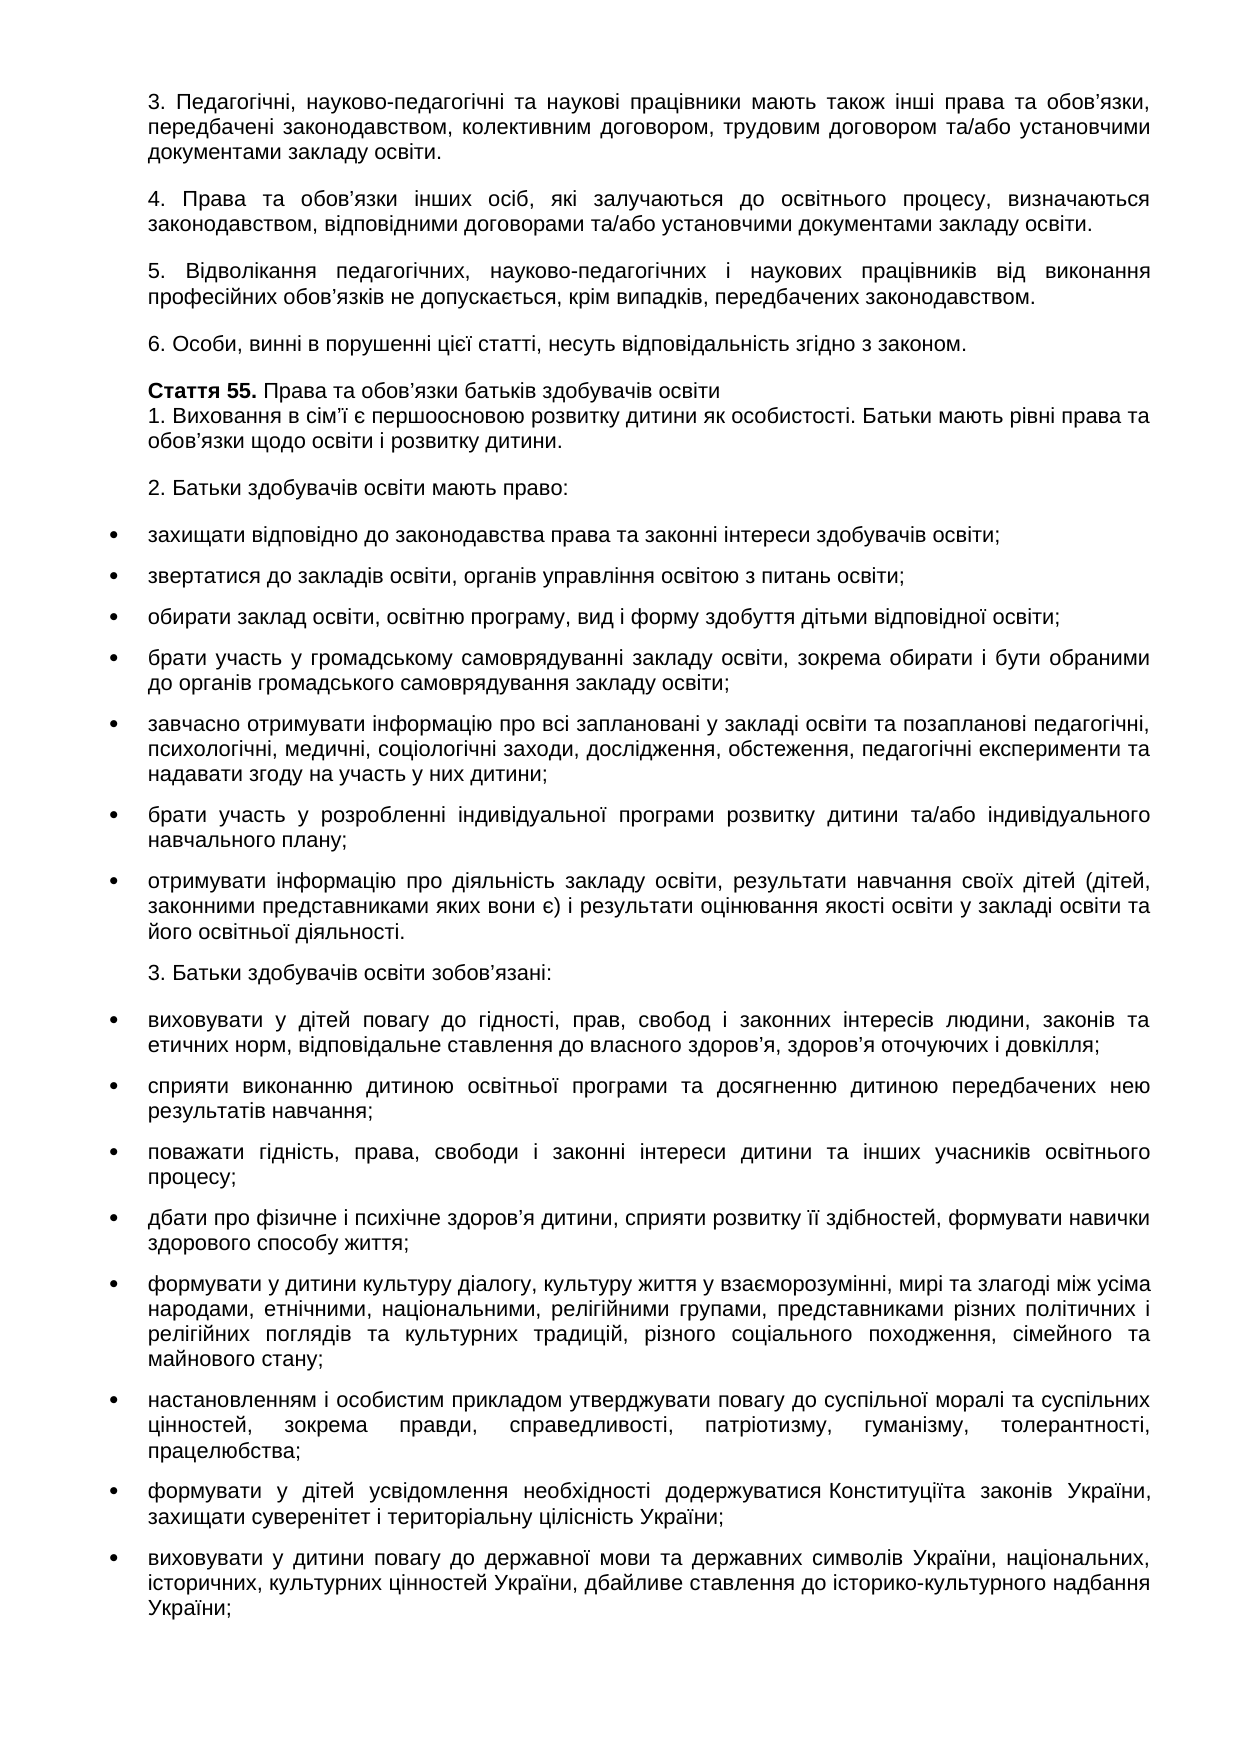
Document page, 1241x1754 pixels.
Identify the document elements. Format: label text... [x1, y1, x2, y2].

text 2. Батьки здобувачів освіти мають право: [148, 475, 1152, 500]
list завчасно отримувати інформацію про всі заплановані у закладі освіти та позапланові педагогічні, психологічні, медичні, соціологічні заходи, дослідження, обстеження, педагогічні експерименти та надавати згоду на участь у них дитини; [110, 711, 1152, 786]
list сприяти виконанню дитиною освітньої програми та досягненню дитиною передбачених нею результатів навчання; [110, 1072, 1152, 1123]
list отримувати інформацію про діяльність закладу освіти, результати навчання своїх дітей (дітей, законними представниками яких вони є) і результати оцінювання якості освіти у закладі освіти та його освітньої діяльності. [110, 868, 1152, 944]
list поважати гідність, права, свободи і законні інтереси дитини та інших учасників освітнього процесу; [110, 1138, 1152, 1189]
text Стаття 55. Права та обов’язки батьків здобувачів освіти [148, 378, 1152, 403]
text 3. Батьки здобувачів освіти зобов’язані: [148, 959, 1152, 984]
list звертатися до закладів освіти, органів управління освітою з питань освіти; [110, 563, 1152, 588]
list формувати у дітей усвідомлення необхідності додержуватися Конституціїта законів України, захищати суверенітет і територіальну цілісність України; [110, 1478, 1152, 1529]
list брати участь у громадському самоврядуванні закладу освіти, зокрема обирати і бути обраними до органів громадського самоврядування закладу освіти; [110, 645, 1152, 695]
list формувати у дитини культуру діалогу, культуру життя у взаєморозумінні, мирі та злагоді між усіма народами, етнічними, національними, релігійними групами, представниками різних політичних і релігійних поглядів та культурних традицій, різного соціального походження, сімейного та майнового стану; [110, 1271, 1152, 1371]
list виховувати у дитини повагу до державної мови та державних символів України, національних, історичних, культурних цінностей України, дбайливе ставлення до історико-культурного надбання України; [110, 1544, 1152, 1620]
list обирати заклад освіти, освітню програму, вид і форму здобуття дітьми відповідної освіти; [110, 604, 1152, 629]
text 1. Виховання в сім’ї є першоосновою розвитку дитини як особистості. Батьки мають рівні права та обов’язки щодо освіти і розвитку дитини. [148, 403, 1152, 453]
text 5. Відволікання педагогічних, науково-педагогічних і наукових працівників від виконання професійних обов’язків не допускається, крім випадків, передбачених законодавством. [148, 258, 1152, 309]
list виховувати у дітей повагу до гідності, прав, свобод і законних інтересів людини, законів та етичних норм, відповідальне ставлення до власного здоров’я, здоров’я оточуючих і довкілля; [110, 1006, 1152, 1057]
list брати участь у розробленні індивідуальної програми розвитку дитини та/або індивідуального навчального плану; [110, 802, 1152, 852]
list настановленням і особистим прикладом утверджувати повагу до суспільної моралі та суспільних цінностей, зокрема правди, справедливості, патріотизму, гуманізму, толерантності, працелюбства; [110, 1387, 1152, 1463]
text 3. Педагогічні, науково-педагогічні та наукові працівники мають також інші права та обов’язки, передбачені законодавством, колективним договором, трудовим договором та/або установчими документами закладу освіти. [148, 88, 1152, 164]
list дбати про фізичне і психічне здоров’я дитини, сприяти розвитку її здібностей, формувати навички здорового способу життя; [110, 1204, 1152, 1255]
text 4. Права та обов’язки інших осіб, які залучаються до освітнього процесу, визначаються законодавством, відповідними договорами та/або установчими документами закладу освіти. [148, 186, 1152, 236]
text 6. Особи, винні в порушенні цієї статті, несуть відповідальність згідно з законом. [148, 331, 1152, 356]
list захищати відповідно до законодавства права та законні інтереси здобувачів освіти; [110, 522, 1152, 547]
